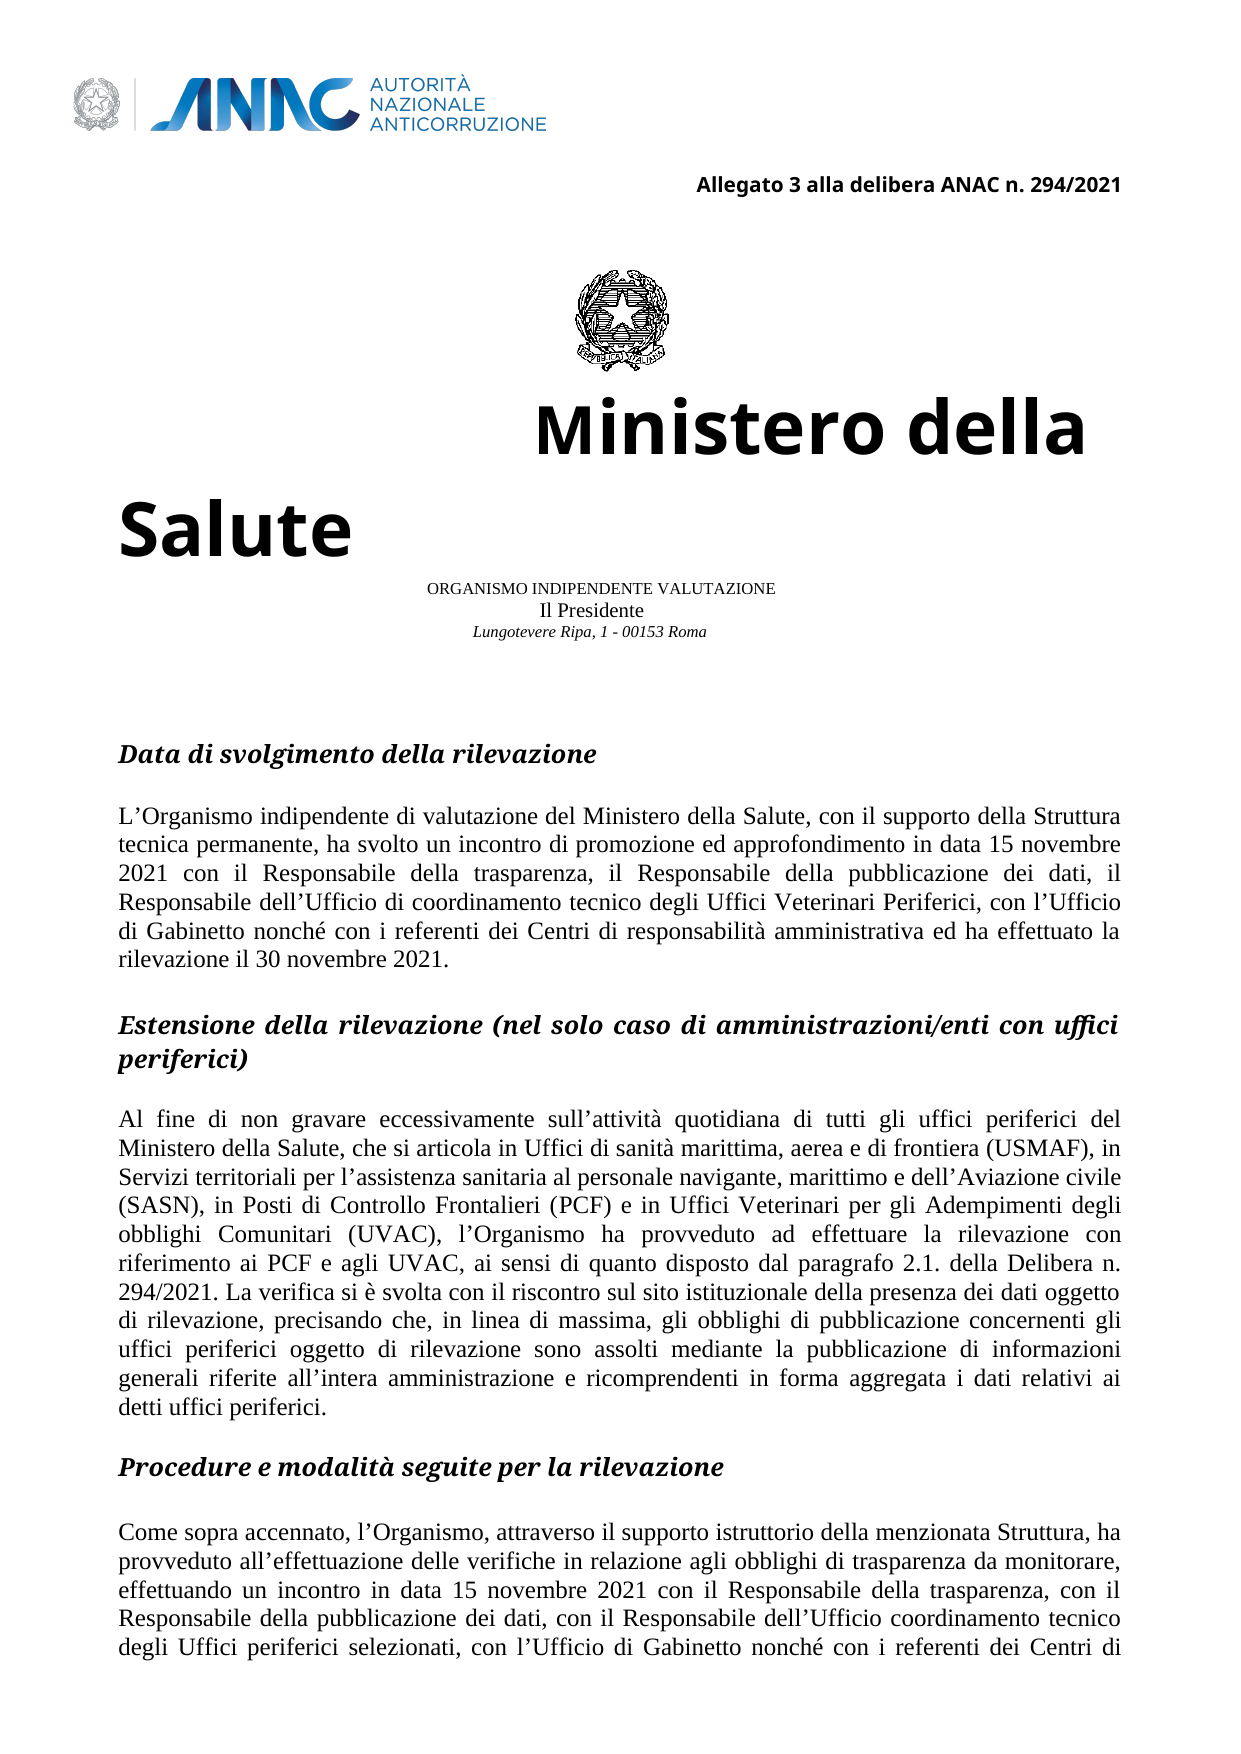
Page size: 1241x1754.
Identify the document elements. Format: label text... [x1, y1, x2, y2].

text Estensione della rilevazione (nel solo caso di amministrazioni/enti con uffici periferici) [118, 1007, 1122, 1075]
text Procedure e modalità seguite per la rilevazione [118, 1449, 1122, 1483]
text ORGANISMO INDIPENDENTE VALUTAZIONE [81, 579, 1122, 598]
text L’Organismo indipendente di valutazione del Ministero della Salute, con il supporto della Struttura tecnica permanente, ha svolto un incontro di promozione ed approfondimento in data 15 novembre 2021 con il Responsabile della trasparenza, il Responsabile della pubblicazione dei dati, il Responsabile dell’Ufficio di coordinamento tecnico degli Uffici Veterinari Periferici, con l’Ufficio di Gabinetto nonché con i referenti dei Centri di responsabilità amministrativa ed ha effettuato la rilevazione il 30 novembre 2021. [118, 801, 1122, 973]
picture [73, 74, 546, 131]
text Il Presidente [81, 598, 989, 622]
text Al fine di non gravare eccessivamente sull’attività quotidiana di tutti gli uffici periferici del Ministero della Salute, che si articola in Uffici di sanità marittima, aerea e di frontiera (USMAF), in Servizi territoriali per l’assistenza sanitaria al personale navigante, marittimo e dell’Aviazione civile (SASN), in Posti di Controllo Frontalieri (PCF) e in Uffici Veterinari per gli Adempimenti degli obblighi Comunitari (UVAC), l’Organismo ha provveduto ad effettuare la rilevazione con riferimento ai PCF e agli UVAC, ai sensi di quanto disposto dal paragrafo 2.1. della Delibera n. 294/2021. La verifica si è svolta con il riscontro sul sito istituzionale della presenza dei dati oggetto di rilevazione, precisando che, in linea di massima, gli obblighi di pubblicazione concernenti gli uffici periferici oggetto di rilevazione sono assolti mediante la pubblicazione di informazioni generali riferite all’intera amministrazione e ricomprendenti in forma aggregata i dati relativi ai detti uffici periferici. [118, 1104, 1122, 1420]
text Lungotevere Ripa, 1 - 00153 Roma [81, 622, 1122, 641]
picture [544, 267, 696, 375]
list Data di svolgimento della rilevazione [118, 737, 1122, 771]
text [118, 1517, 1122, 1661]
text Ministero della Salute [118, 374, 1122, 579]
